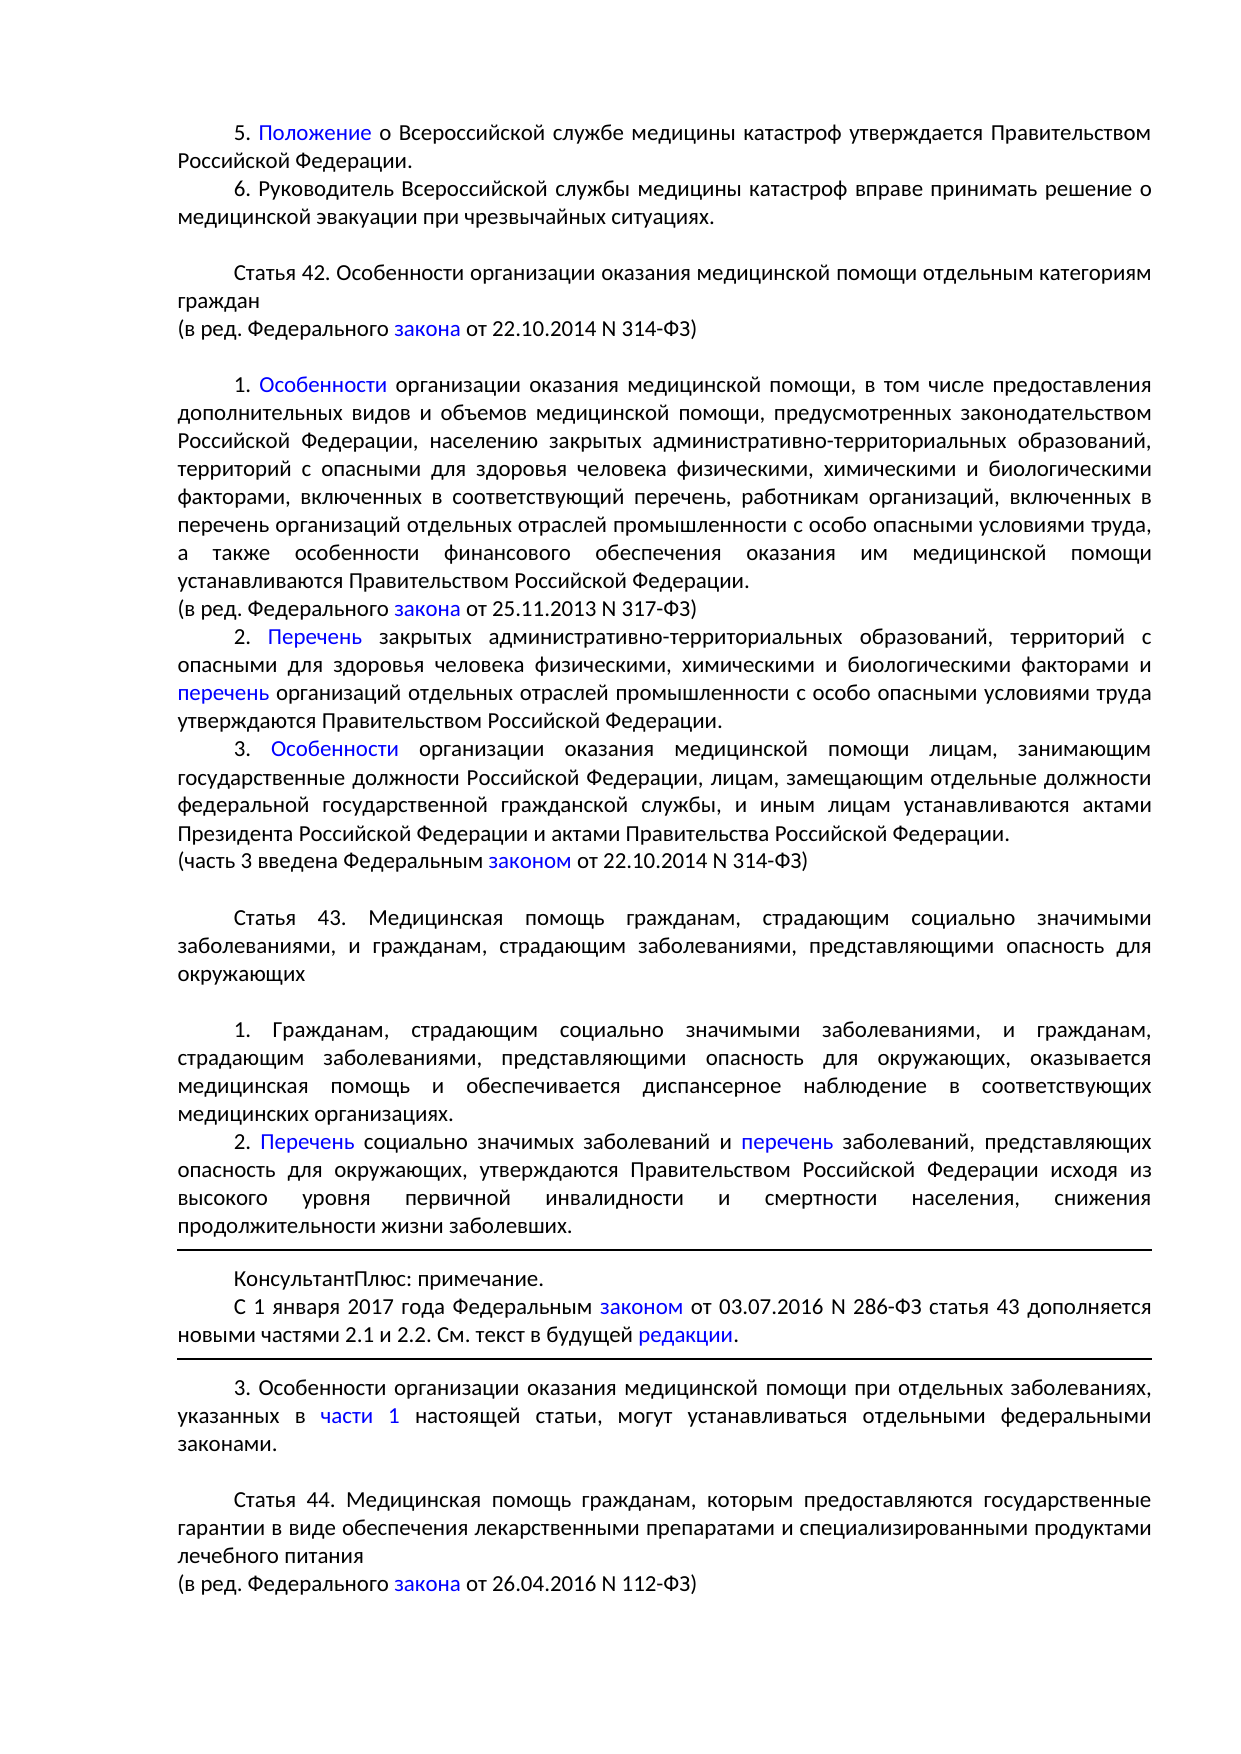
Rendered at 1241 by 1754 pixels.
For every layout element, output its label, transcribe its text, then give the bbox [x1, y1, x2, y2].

text 6. Руководитель Всероссийской службы медицины катастроф вправе принимать решение о медицинской эвакуации при чрезвычайных ситуациях. [177, 174, 1152, 230]
text Статья 43. Медицинская помощь гражданам, страдающим социально значимыми заболеваниями, и гражданам, страдающим заболеваниями, представляющими опасность для окружающих [177, 903, 1152, 987]
text 5. Положение о Всероссийской службе медицины катастроф утверждается Правительством Российской Федерации. [177, 118, 1152, 174]
text 2. Перечень социально значимых заболеваний и перечень заболеваний, представляющих опасность для окружающих, утверждаются Правительством Российской Федерации исходя из высокого уровня первичной инвалидности и смертности населения, снижения продолжительности жизни заболевших. [177, 1127, 1152, 1239]
text 1. Особенности организации оказания медицинской помощи, в том числе предоставления дополнительных видов и объемов медицинской помощи, предусмотренных законодательством Российской Федерации, населению закрытых административно-территориальных образований, территорий с опасными для здоровья человека физическими, химическими и биологическими факторами, включенных в соответствующий перечень, работникам организаций, включенных в перечень организаций отдельных отраслей промышленности с особо опасными условиями труда, а также особенности финансового обеспечения оказания им медицинской помощи устанавливаются Правительством Российской Федерации. [177, 370, 1152, 594]
text (часть 3 введена Федеральным законом от 22.10.2014 N 314-ФЗ) [177, 847, 1152, 875]
text 3. Особенности организации оказания медицинской помощи лицам, занимающим государственные должности Российской Федерации, лицам, замещающим отдельные должности федеральной государственной гражданской службы, и иным лицам устанавливаются актами Президента Российской Федерации и актами Правительства Российской Федерации. [177, 734, 1152, 847]
text (в ред. Федерального закона от 22.10.2014 N 314-ФЗ) [177, 314, 1152, 342]
text Статья 44. Медицинская помощь гражданам, которым предоставляются государственные гарантии в виде обеспечения лекарственными препаратами и специализированными продуктами лечебного питания [177, 1485, 1152, 1569]
text КонсультантПлюс: примечание. [177, 1264, 1152, 1292]
text 1. Гражданам, страдающим социально значимыми заболеваниями, и гражданам, страдающим заболеваниями, представляющими опасность для окружающих, оказывается медицинская помощь и обеспечивается диспансерное наблюдение в соответствующих медицинских организациях. [177, 1015, 1152, 1127]
text (в ред. Федерального закона от 25.11.2013 N 317-ФЗ) [177, 594, 1152, 622]
text (в ред. Федерального закона от 26.04.2016 N 112-ФЗ) [177, 1569, 1152, 1597]
text 3. Особенности организации оказания медицинской помощи при отдельных заболеваниях, указанных в части 1 настоящей статьи, могут устанавливаться отдельными федеральными законами. [177, 1373, 1152, 1457]
text С 1 января 2017 года Федеральным законом от 03.07.2016 N 286-ФЗ статья 43 дополняется новыми частями 2.1 и 2.2. См. текст в будущей редакции. [177, 1292, 1152, 1348]
text 2. Перечень закрытых административно-территориальных образований, территорий с опасными для здоровья человека физическими, химическими и биологическими факторами и перечень организаций отдельных отраслей промышленности с особо опасными условиями труда утверждаются Правительством Российской Федерации. [177, 622, 1152, 734]
text Статья 42. Особенности организации оказания медицинской помощи отдельным категориям граждан [177, 258, 1152, 314]
